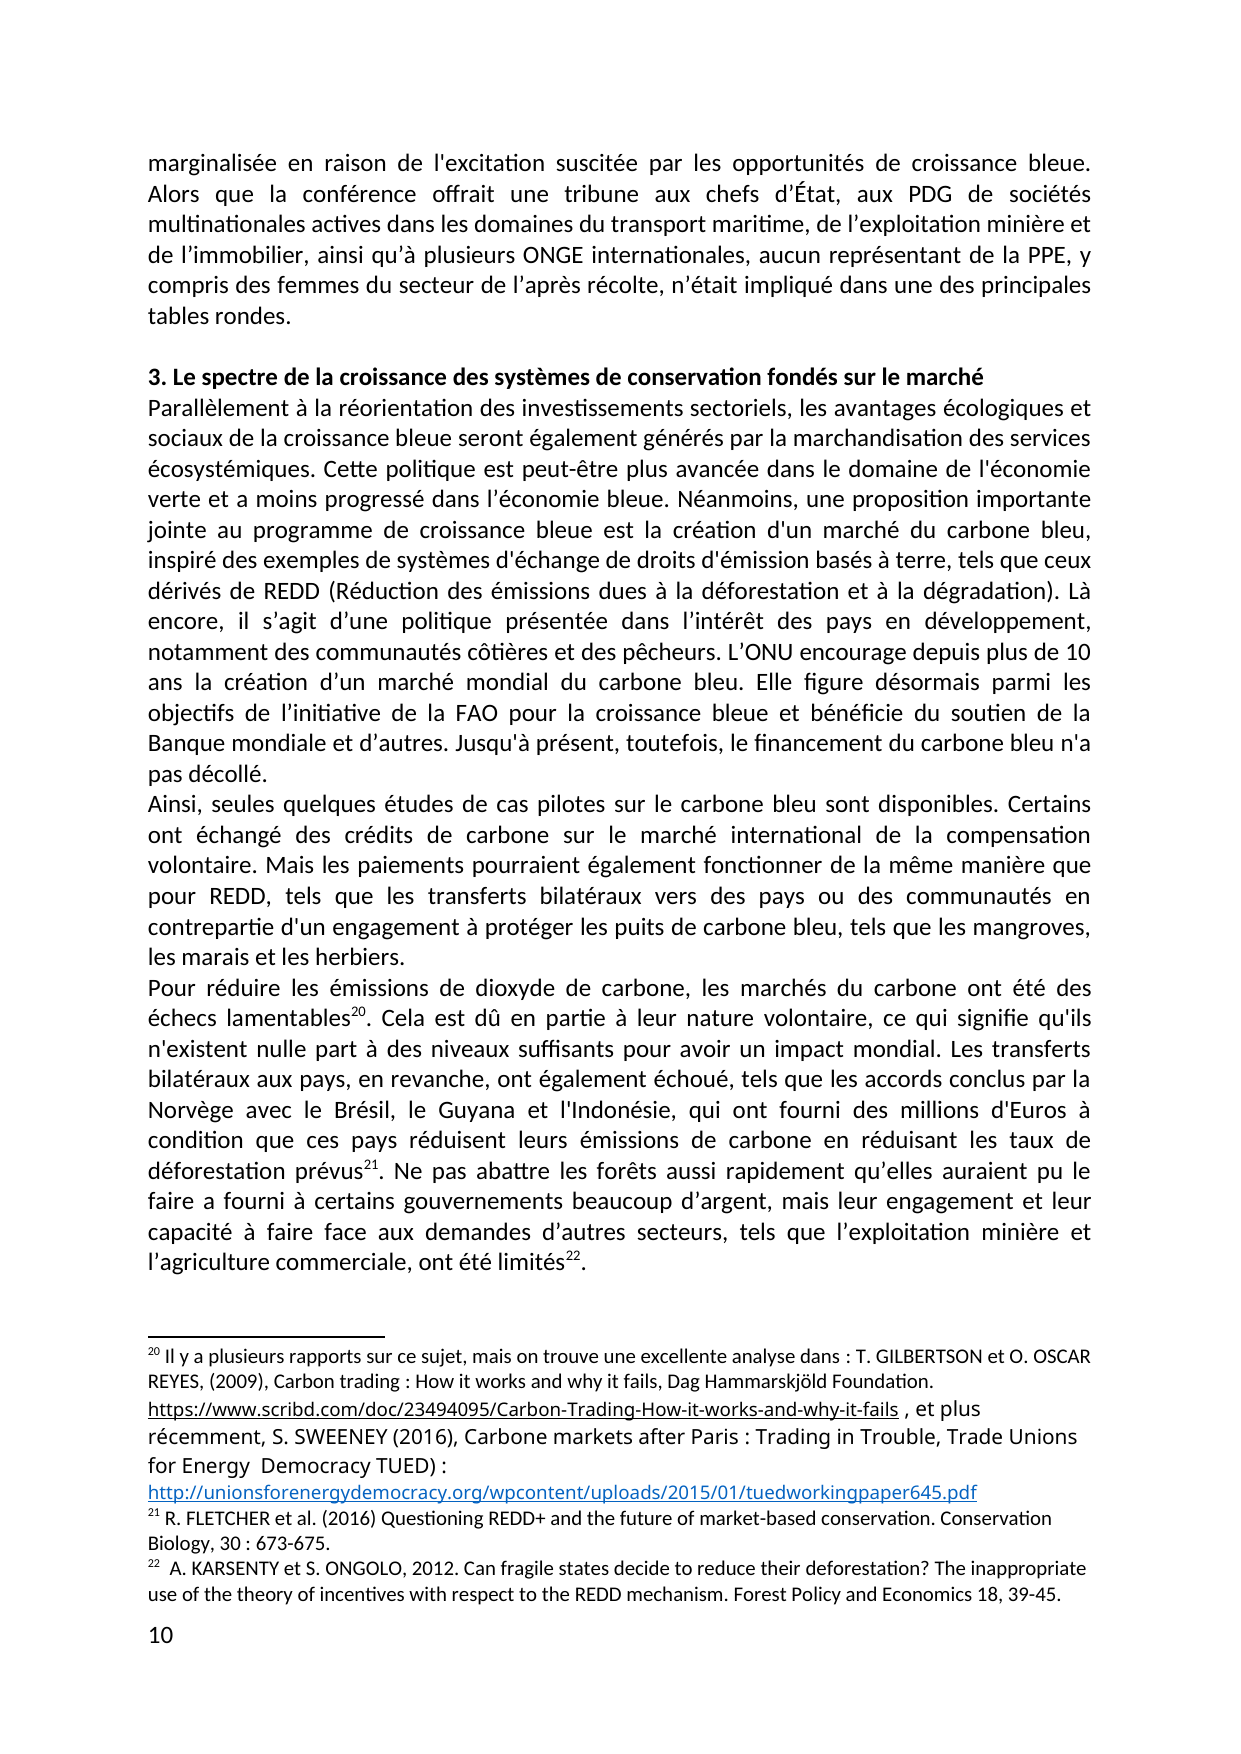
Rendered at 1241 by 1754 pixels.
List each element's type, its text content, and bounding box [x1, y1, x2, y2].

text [148, 148, 1093, 331]
text Ainsi, seules quelques études de cas pilotes sur le carbone bleu sont disponibles. Certains ont échangé des crédits de carbone sur le marché international de la compensation volontaire. Mais les paiements pourraient également fonctionner de la même manière que pour REDD, tels que les transferts bilatéraux vers des pays ou des communautés en contrepartie d'un engagement à protéger les puits de carbone bleu, tels que les mangroves, les marais et les herbiers. [148, 788, 1093, 972]
text Parallèlement à la réorientation des investissements sectoriels, les avantages écologiques et sociaux de la croissance bleue seront également générés par la marchandisation des services écosystémiques. Cette politique est peut-être plus avancée dans le domaine de l'économie verte et a moins progressé dans l’économie bleue. Néanmoins, une proposition importante jointe au programme de croissance bleue est la création d'un marché du carbone bleu, inspiré des exemples de systèmes d'échange de droits d'émission basés à terre, tels que ceux dérivés de REDD (Réduction des émissions dues à la déforestation et à la dégradation). Là encore, il s’agit d’une politique présentée dans l’intérêt des pays en développement, notamment des communautés côtières et des pêcheurs. L’ONU encourage depuis plus de 10 ans la création d’un marché mondial du carbone bleu. Elle figure désormais parmi les objectifs de l’initiative de la FAO pour la croissance bleue et bénéficie du soutien de la Banque mondiale et d’autres. Jusqu'à présent, toutefois, le financement du carbone bleu n'a pas décollé. [148, 392, 1093, 788]
text Pour réduire les émissions de dioxyde de carbone, les marchés du carbone ont été des échecs lamentables. Cela est dû en partie à leur nature volontaire, ce qui signifie qu'ils n'existent nulle part à des niveaux suffisants pour avoir un impact mondial. Les transferts bilatéraux aux pays, en revanche, ont également échoué, tels que les accords conclus par la Norvège avec le Brésil, le Guyana et l'Indonésie, qui ont fourni des millions d'Euros à condition que ces pays réduisent leurs émissions de carbone en réduisant les taux de déforestation prévus. Ne pas abattre les forêts aussi rapidement qu’elles auraient pu le faire a fourni à certains gouvernements beaucoup d’argent, mais leur engagement et leur capacité à faire face aux demandes d’autres secteurs, tels que l’exploitation minière et l’agriculture commerciale, ont été limités. [148, 972, 1093, 1277]
text 3. Le spectre de la croissance des systèmes de conservation fondés sur le marché [148, 361, 1093, 392]
